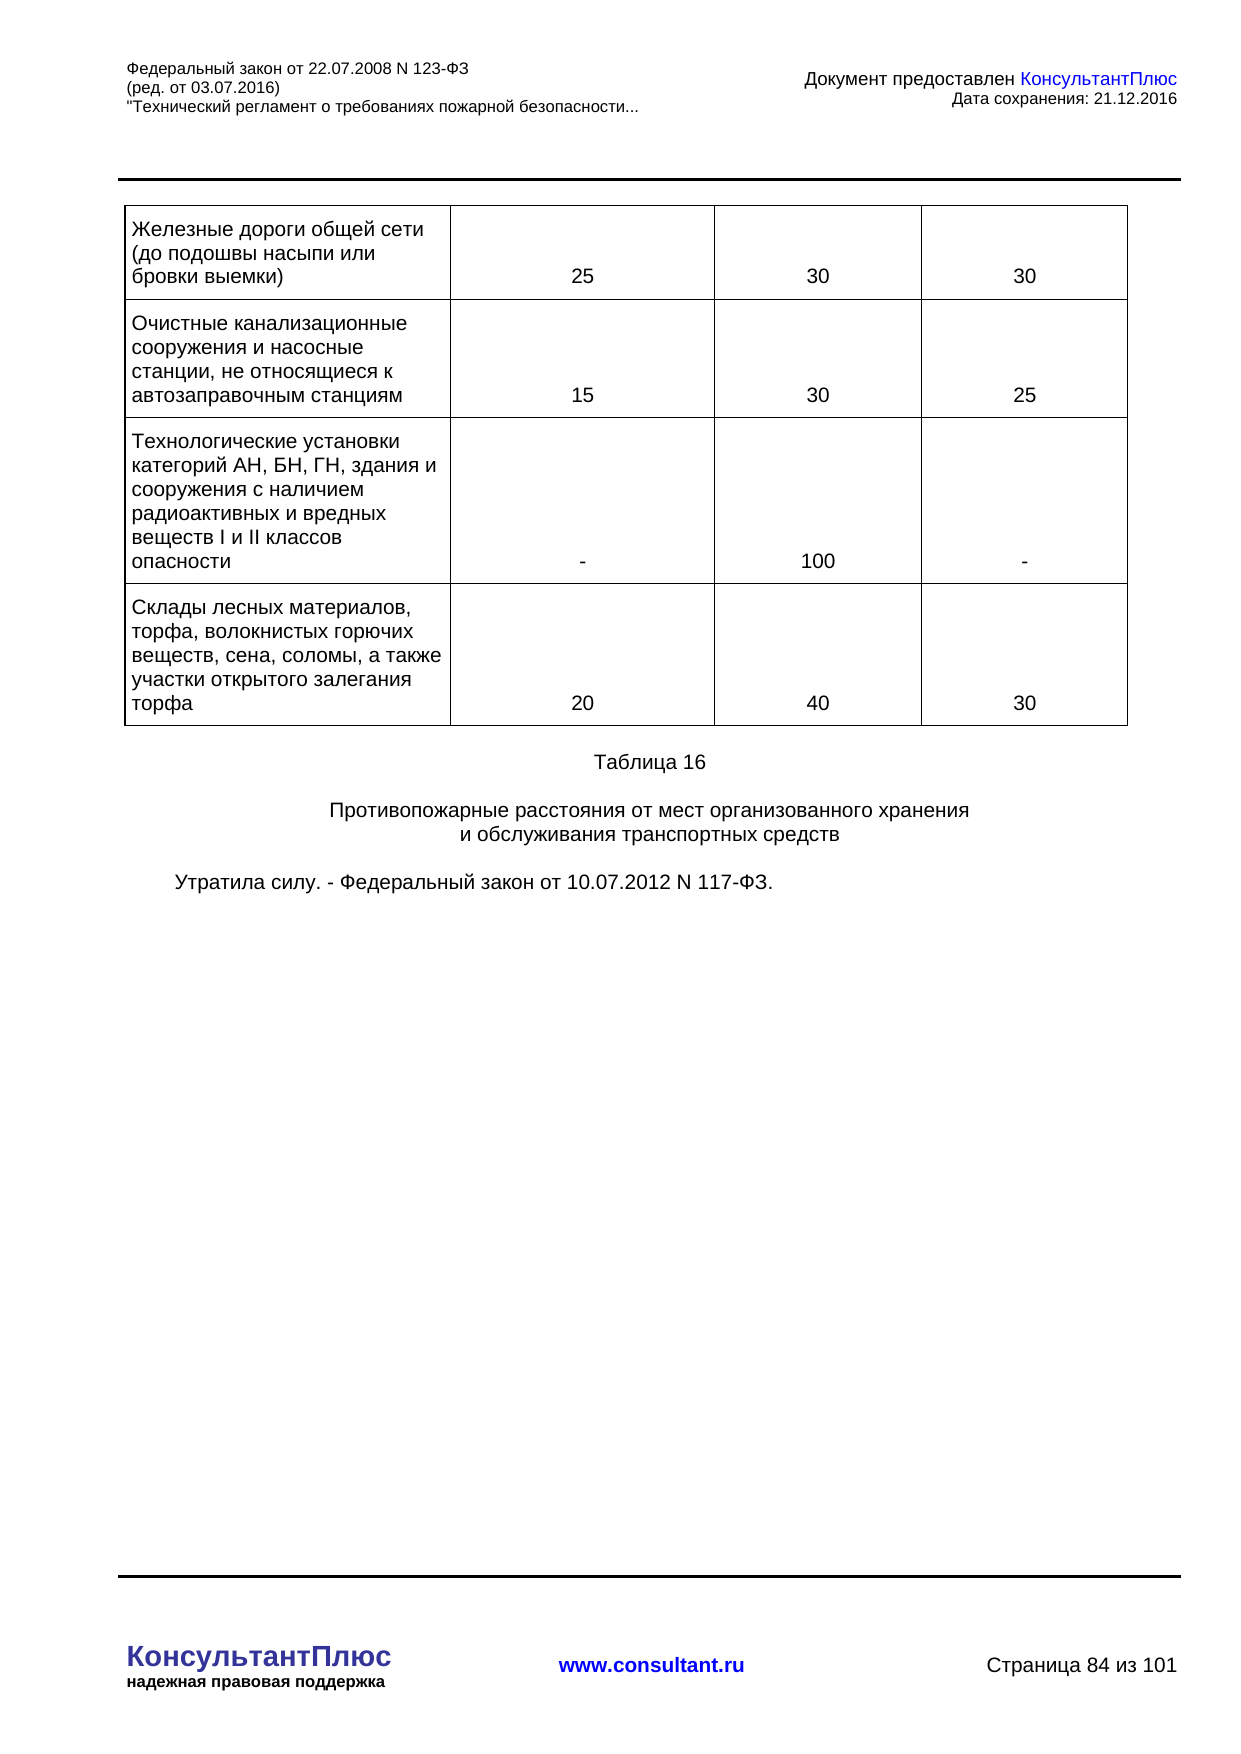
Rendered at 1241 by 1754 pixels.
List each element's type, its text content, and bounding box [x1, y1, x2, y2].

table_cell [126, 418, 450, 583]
text Противопожарные расстояния от мест организованного хранения [118, 798, 1181, 822]
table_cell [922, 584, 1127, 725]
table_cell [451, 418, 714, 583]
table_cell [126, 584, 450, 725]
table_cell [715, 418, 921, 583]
text Таблица 16 [118, 750, 1181, 774]
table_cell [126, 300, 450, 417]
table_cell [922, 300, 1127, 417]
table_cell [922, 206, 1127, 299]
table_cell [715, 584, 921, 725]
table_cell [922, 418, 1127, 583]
text и обслуживания транспортных средств [118, 822, 1181, 846]
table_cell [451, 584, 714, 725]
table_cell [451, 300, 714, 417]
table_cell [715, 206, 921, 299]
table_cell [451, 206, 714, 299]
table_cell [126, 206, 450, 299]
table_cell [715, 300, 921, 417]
text Утратила силу. - Федеральный закон от 10.07.2012 N 117-ФЗ. [118, 870, 1181, 894]
